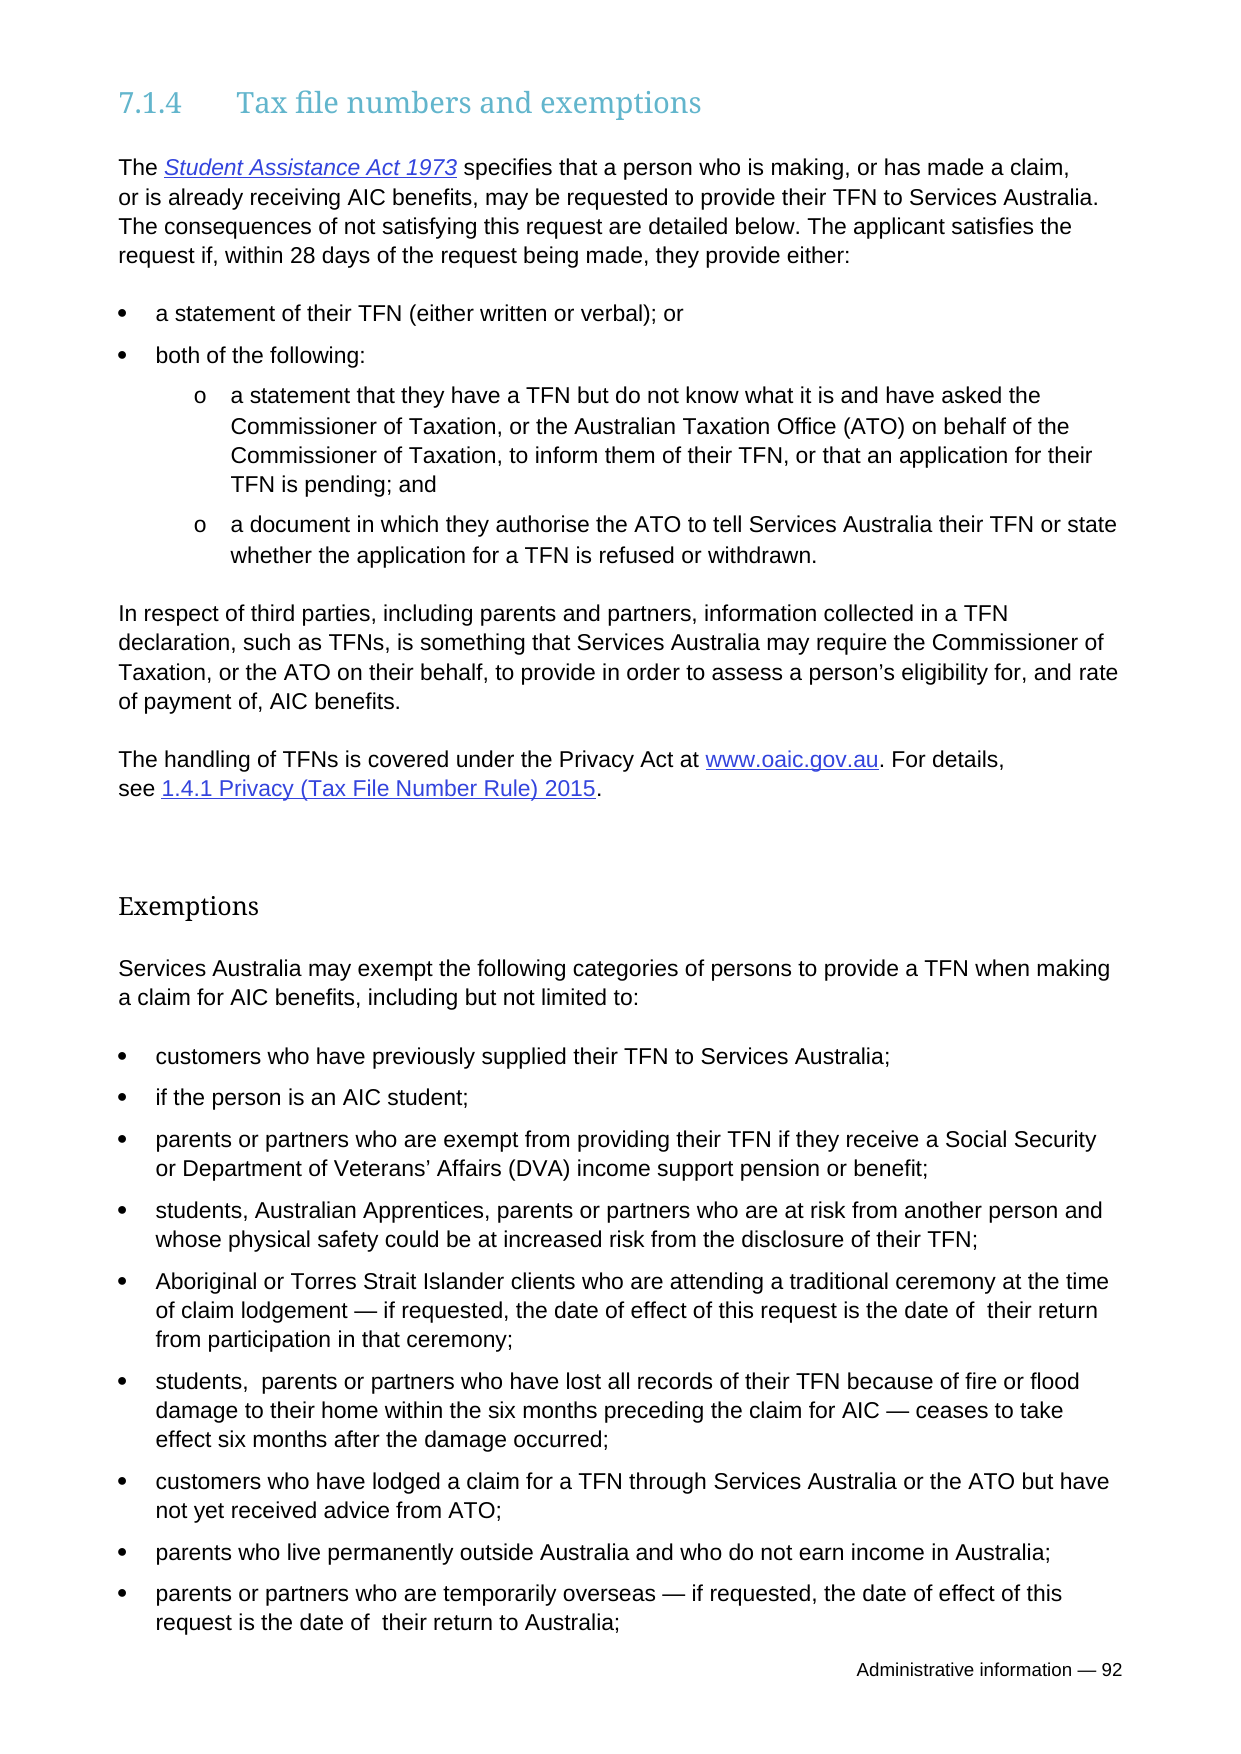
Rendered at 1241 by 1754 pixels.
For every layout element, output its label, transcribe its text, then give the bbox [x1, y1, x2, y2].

list parents or partners who are exempt from providing their TFN if they receive a Social Security or Department of Veterans’ Affairs (DVA) income support pension or benefit; [118, 1123, 1122, 1181]
list parents or partners who are temporarily overseas — if requested, the date of effect of this request is the date of their return to Australia; [118, 1577, 1122, 1636]
list if the person is an AIC student; [118, 1081, 1122, 1111]
text The Student Assistance Act 1973 specifies that a person who is making, or has made a claim, or is already receiving AIC benefits, may be requested to provide their TFN to Services Australia. The consequences of not satisfying this request are detailed below. The applicant satisfies the request if, within 28 days of the request being made, they provide either: [118, 152, 1122, 268]
list a document in which they authorise the ATO to tell Services Australia their TFN or state whether the application for a TFN is refused or withdrawn. [193, 510, 1122, 568]
list customers who have lodged a claim for a TFN through Services Australia or the ATO but have not yet received advice from ATO; [118, 1465, 1122, 1523]
text The handling of TFNs is covered under the Privacy Act at www.oaic.gov.au. For details, see 1.4.1 Privacy (Tax File Number Rule) 2015. [118, 743, 1122, 802]
list Aboriginal or Torres Strait Islander clients who are attending a traditional ceremony at the time of claim lodgement — if requested, the date of effect of this request is the date of their return from participation in that ceremony; [118, 1265, 1122, 1352]
subtitle Exemptions [118, 889, 1122, 923]
list customers who have previously supplied their TFN to Services Australia; [118, 1040, 1122, 1069]
list both of the following: [118, 339, 1122, 368]
list a statement that they have a TFN but do not know what it is and have asked the Commissioner of Taxation, or the Australian Taxation Office (ATO) on behalf of the Commissioner of Taxation, to inform them of their TFN, or that an application for their TFN is pending; and [193, 381, 1122, 497]
text Services Australia may exempt the following categories of persons to provide a TFN when making a claim for AIC benefits, including but not limited to: [118, 952, 1122, 1011]
text In respect of third parties, including parents and partners, information collected in a TFN declaration, such as TFNs, is something that Services Australia may require the Commissioner of Taxation, or the ATO on their behalf, to provide in order to assess a person’s eligibility for, and rate of payment of, AIC benefits. [118, 597, 1122, 714]
list parents who live permanently outside Australia and who do not earn income in Australia; [118, 1536, 1122, 1565]
list students, parents or partners who have lost all records of their TFN because of fire or flood damage to their home within the six months preceding the claim for AIC — ceases to take effect six months after the damage occurred; [118, 1365, 1122, 1452]
subtitle 7.1.4 Tax file numbers and exemptions [118, 83, 1122, 122]
list students, Australian Apprentices, parents or partners who are at risk from another person and whose physical safety could be at increased risk from the disclosure of their TFN; [118, 1194, 1122, 1252]
list a statement of their TFN (either written or verbal); or [118, 297, 1122, 327]
